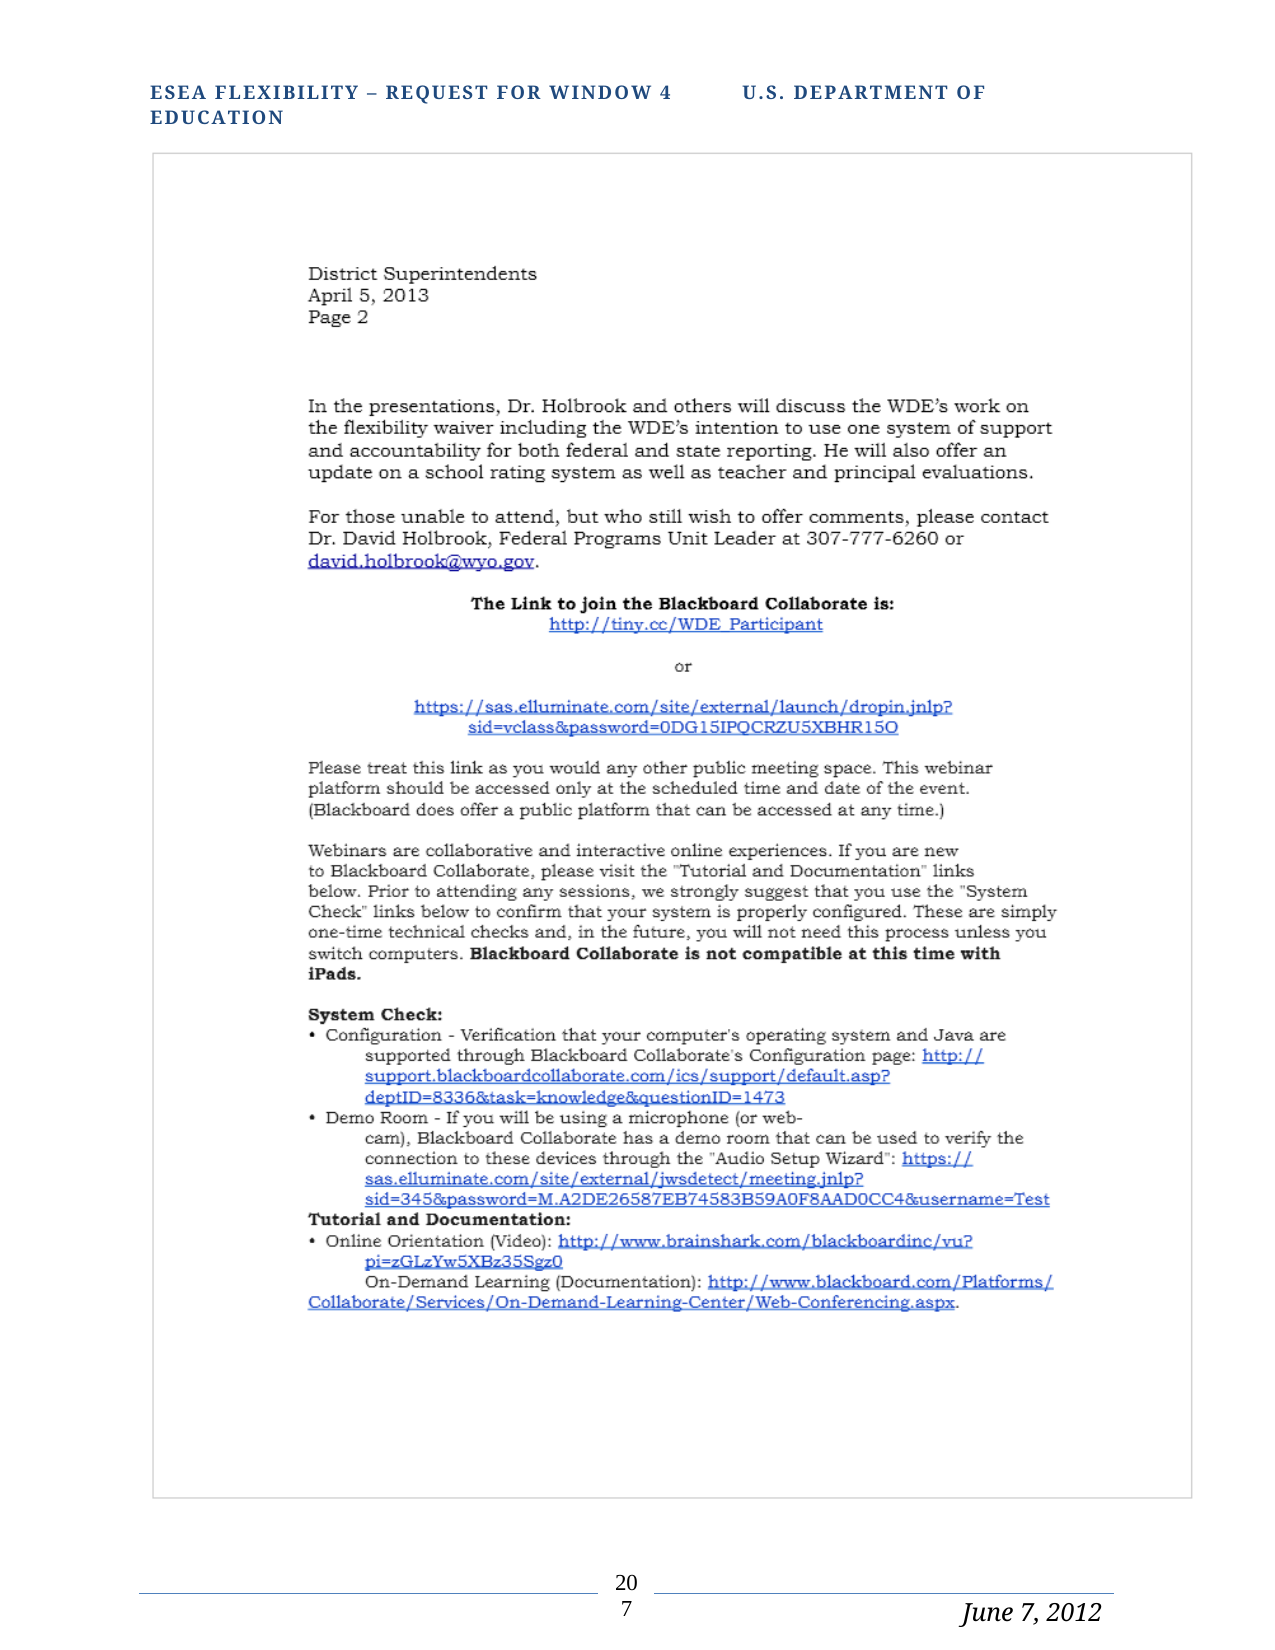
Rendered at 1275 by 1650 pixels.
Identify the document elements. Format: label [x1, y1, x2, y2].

picture [150, 150, 1195, 1500]
